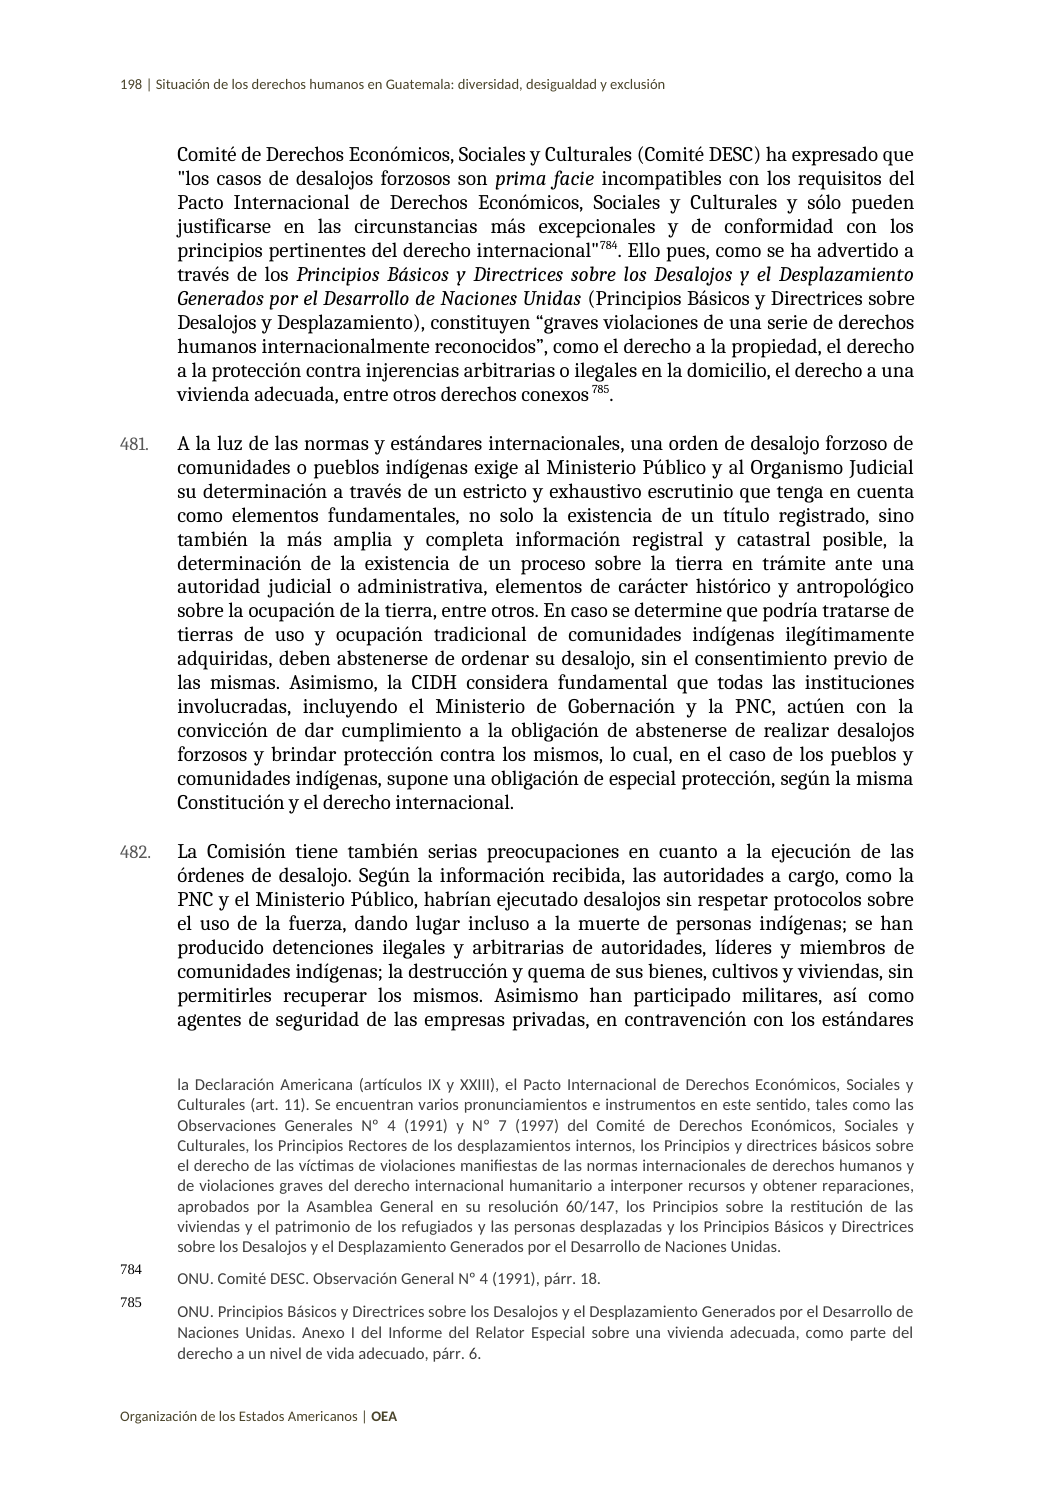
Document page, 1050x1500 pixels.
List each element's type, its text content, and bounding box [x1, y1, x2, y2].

text La Comisión tiene también serias preocupaciones en cuanto a la ejecución de las órdenes de desalojo. Según la información recibida, las autoridades a cargo, como la PNC y el Ministerio Público, habrían ejecutado desalojos sin respetar protocolos sobre el uso de la fuerza, dando lugar incluso a la muerte de personas indígenas; se han producido detenciones ilegales y arbitrarias de autoridades, líderes y miembros de comunidades indígenas; la destrucción y quema de sus bienes, cultivos y viviendas, sin permitirles recuperar los mismos. Asimismo han participado militares, así como agentes de seguridad de las empresas privadas, en contravención con los estándares internacionales. El Ministerio de Gobernación cuenta con un Protocolo de Actuación Policial para desalojos. Se observa que tal instrumento no traduce en pautas claras los requisitos que deben cumplirse durante el procedimiento, como las contenidas en los Principios Básicos y Directrices sobre los Desalojos y Desplazamiento y observa que el Protocolo de Actuación Policial contempla la posibilidad de “la participación de elementos del Ejército Nacional a través de la Oficina de Enlace”, e igualmente es posible la aplicación del Decreto 40-2000, Ley de Apoyo a las Fuerzas de Seguridad Civil, que habilita al Ejército prestar el apoyo a la policía si lo requiere. [120, 840, 915, 1031]
text A la luz de las normas y estándares internacionales, una orden de desalojo forzoso de comunidades o pueblos indígenas exige al Ministerio Público y al Organismo Judicial su determinación a través de un estricto y exhaustivo escrutinio que tenga en cuenta como elementos fundamentales, no solo la existencia de un título registrado, sino también la más amplia y completa información registral y catastral posible, la determinación de la existencia de un proceso sobre la tierra en trámite ante una autoridad judicial o administrativa, elementos de carácter histórico y antropológico sobre la ocupación de la tierra, entre otros. En caso se determine que podría tratarse de tierras de uso y ocupación tradicional de comunidades indígenas ilegítimamente adquiridas, deben abstenerse de ordenar su desalojo, sin el consentimiento previo de las mismas. Asimismo, la CIDH considera fundamental que todas las instituciones involucradas, incluyendo el Ministerio de Gobernación y la PNC, actúen con la convicción de dar cumplimiento a la obligación de abstenerse de realizar desalojos forzosos y brindar protección contra los mismos, lo cual, en el caso de los pueblos y comunidades indígenas, supone una obligación de especial protección, según la misma Constitución y el derecho internacional. [120, 431, 915, 815]
text La CIDH considera que deben realizarse, a la brevedad, las modificaciones legales y el desarrollo de instrumentos interinstitucionales que tengan como eje principal que, de acuerdo a las normas y estándares internacionales, los Estados deben abstenerse de realizar desalojos forzosos y están obligados a adoptar medidas para proteger contra los desalojos a las personas y comunidades bajo su jurisdicción. Al respecto, el Comité de Derechos Económicos, Sociales y Culturales (Comité DESC) ha expresado que "los casos de desalojos forzosos son prima facie incompatibles con los requisitos del Pacto Internacional de Derechos Económicos, Sociales y Culturales y sólo pueden justificarse en las circunstancias más excepcionales y de conformidad con los principios pertinentes del derecho internacional". Ello pues, como se ha advertido a través de los Principios Básicos y Directrices sobre los Desalojos y el Desplazamiento Generados por el Desarrollo de Naciones Unidas (Principios Básicos y Directrices sobre Desalojos y Desplazamiento), constituyen “graves violaciones de una serie de derechos humanos internacionalmente reconocidos”, como el derecho a la propiedad, el derecho a la protección contra injerencias arbitrarias o ilegales en la domicilio, el derecho a una vivienda adecuada, entre otros derechos conexos . [120, 143, 915, 406]
